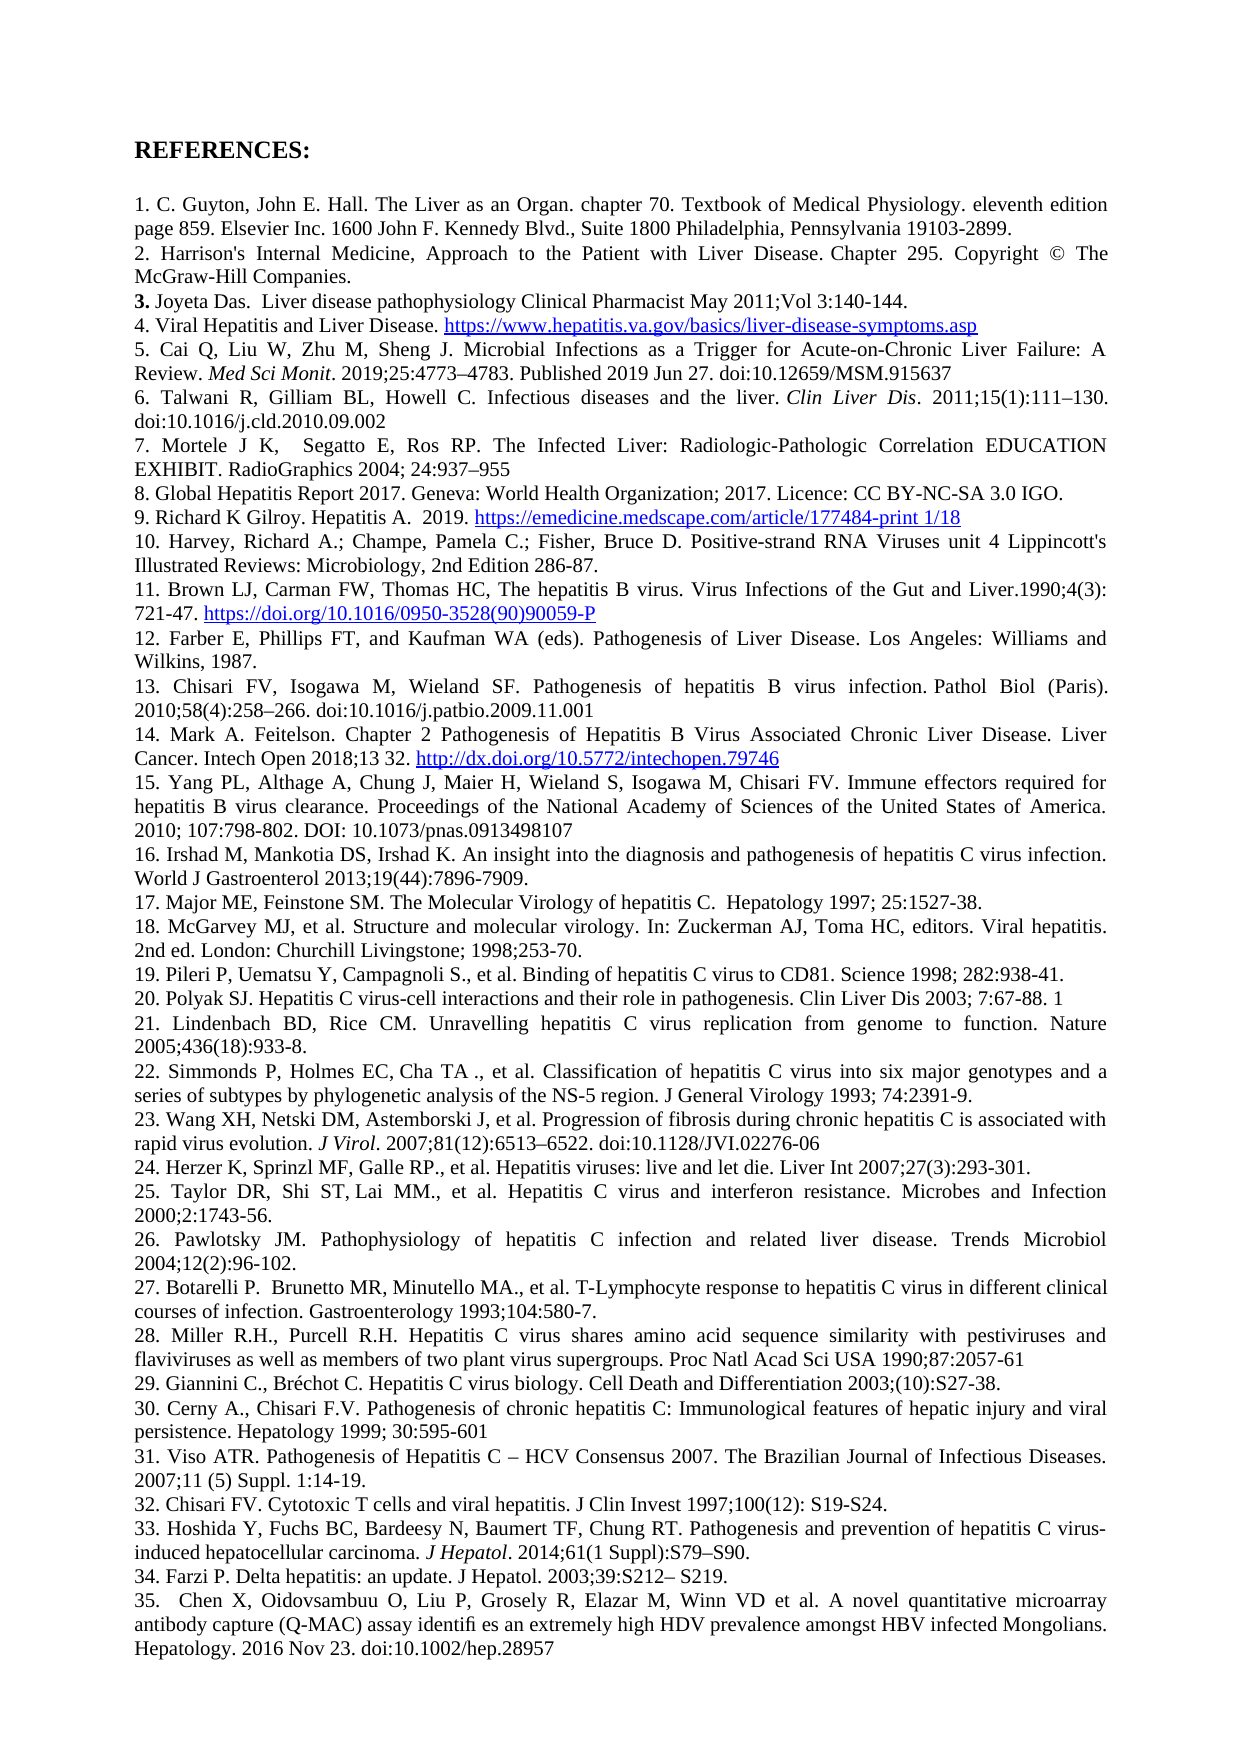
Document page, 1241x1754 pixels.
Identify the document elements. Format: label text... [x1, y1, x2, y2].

text 10. Harvey, Richard A.; Champe, Pamela C.; Fisher, Bruce D. Positive-strand RNA Viruses unit 4 Lippincott's Illustrated Reviews: Microbiology, 2nd Edition 286-87. [134, 529, 1109, 577]
text 9. Richard K Gilroy. Hepatitis A. 2019. https://emedicine.medscape.com/article/177484-print 1/18 [134, 505, 1109, 529]
text 21. Lindenbach BD, Rice CM. Unravelling hepatitis C virus replication from genome to function. Nature 2005;436(18):933-8. [134, 1010, 1109, 1058]
text 23. Wang XH, Netski DM, Astemborski J, et al. Progression of fibrosis during chronic hepatitis C is associated with rapid virus evolution. J Virol. 2007;81(12):6513–6522. doi:10.1128/JVI.02276-06 [134, 1107, 1109, 1155]
text 18. McGarvey MJ, et al. Structure and molecular virology. In: Zuckerman AJ, Toma HC, editors. Viral hepatitis. 2nd ed. London: Churchill Livingstone; 1998;253-70. [134, 914, 1109, 962]
text 7. Mortele J K, Segatto E, Ros RP. The Infected Liver: Radiologic-Pathologic Correlation EDUCATION EXHIBIT. RadioGraphics 2004; 24:937–955 [134, 433, 1109, 481]
text 4. Viral Hepatitis and Liver Disease. https://www.hepatitis.va.gov/basics/liver-disease-symptoms.asp [134, 313, 1109, 337]
text 8. Global Hepatitis Report 2017. Geneva: World Health Organization; 2017. Licence: CC BY-NC-SA 3.0 IGO. [134, 481, 1109, 505]
text 16. Irshad M, Mankotia DS, Irshad K. An insight into the diagnosis and pathogenesis of hepatitis C virus infection. World J Gastroenterol 2013;19(44):7896-7909. [134, 842, 1109, 890]
text 13. Chisari FV, Isogawa M, Wieland SF. Pathogenesis of hepatitis B virus infection. Pathol Biol (Paris). 2010;58(4):258–266. doi:10.1016/j.patbio.2009.11.001 [134, 673, 1109, 722]
text 3. Joyeta Das. Liver disease pathophysiology Clinical Pharmacist May 2011;Vol 3:140-144. [134, 288, 1109, 313]
text 32. Chisari FV. Cytotoxic T cells and viral hepatitis. J Clin Invest 1997;100(12): S19-S24. [134, 1492, 1109, 1516]
text 26. Pawlotsky JM. Pathophysiology of hepatitis C infection and related liver disease. Trends Microbiol 2004;12(2):96-102. [134, 1227, 1109, 1275]
text 30. Cerny A., Chisari F.V. Pathogenesis of chronic hepatitis C: Immunological features of hepatic injury and viral persistence. Hepatology 1999; 30:595-601 [134, 1395, 1109, 1443]
text 29. Giannini C., Bréchot C. Hepatitis C virus biology. Cell Death and Differentiation 2003;(10):S27-38. [134, 1371, 1109, 1395]
text 14. Mark A. Feitelson. Chapter 2 Pathogenesis of Hepatitis B Virus Associated Chronic Liver Disease. Liver Cancer. Intech Open 2018;13 32. http://dx.doi.org/10.5772/intechopen.79746 [134, 722, 1109, 770]
text 35. Chen X, Oidovsambuu O, Liu P, Grosely R, Elazar M, Winn VD et al. A novel quantitative microarray antibody capture (Q-MAC) assay identiﬁ es an extremely high HDV prevalence amongst HBV infected Mongolians. Hepatology. 2016 Nov 23. doi:10.1002/hep.28957 [134, 1588, 1109, 1660]
text 19. Pileri P, Uematsu Y, Campagnoli S., et al. Binding of hepatitis C virus to CD81. Science 1998; 282:938-41. [134, 962, 1109, 986]
text 28. Miller R.H., Purcell R.H. Hepatitis C virus shares amino acid sequence similarity with pestiviruses and flaviviruses as well as members of two plant virus supergroups. Proc Natl Acad Sci USA 1990;87:2057-61 [134, 1323, 1109, 1371]
text 33. Hoshida Y, Fuchs BC, Bardeesy N, Baumert TF, Chung RT. Pathogenesis and prevention of hepatitis C virus-induced hepatocellular carcinoma. J Hepatol. 2014;61(1 Suppl):S79–S90. [134, 1516, 1109, 1564]
text 34. Farzi P. Delta hepatitis: an update. J Hepatol. 2003;39:S212– S219. [134, 1564, 1109, 1588]
text 24. Herzer K, Sprinzl MF, Galle RP., et al. Hepatitis viruses: live and let die. Liver Int 2007;27(3):293-301. [134, 1155, 1109, 1179]
text 20. Polyak SJ. Hepatitis C virus-cell interactions and their role in pathogenesis. Clin Liver Dis 2003; 7:67-88. 1 [134, 986, 1109, 1010]
text 27. Botarelli P. Brunetto MR, Minutello MA., et al. T-Lymphocyte response to hepatitis C virus in different clinical courses of infection. Gastroenterology 1993;104:580-7. [134, 1275, 1109, 1323]
text 2. Harrison's Internal Medicine, Approach to the Patient with Liver Disease. Chapter 295. Copyright © The McGraw-Hill Companies. [134, 240, 1109, 288]
text 5. Cai Q, Liu W, Zhu M, Sheng J. Microbial Infections as a Trigger for Acute-on-Chronic Liver Failure: A Review. Med Sci Monit. 2019;25:4773–4783. Published 2019 Jun 27. doi:10.12659/MSM.915637 [134, 337, 1109, 385]
text 1. C. Guyton, John E. Hall. The Liver as an Organ. chapter 70. Textbook of Medical Physiology. eleventh edition page 859. Elsevier Inc. 1600 John F. Kennedy Blvd., Suite 1800 Philadelphia, Pennsylvania 19103-2899. [134, 192, 1109, 240]
text 25. Taylor DR, Shi ST, Lai MM., et al. Hepatitis C virus and interferon resistance. Microbes and Infection 2000;2:1743-56. [134, 1179, 1109, 1227]
text 22. Simmonds P, Holmes EC, Cha TA ., et al. Classification of hepatitis C virus into six major genotypes and a series of subtypes by phylogenetic analysis of the NS-5 region. J General Virology 1993; 74:2391-9. [134, 1058, 1109, 1107]
text 31. Viso ATR. Pathogenesis of Hepatitis C – HCV Consensus 2007. The Brazilian Journal of Infectious Diseases. 2007;11 (5) Suppl. 1:14-19. [134, 1443, 1109, 1492]
text 6. Talwani R, Gilliam BL, Howell C. Infectious diseases and the liver. Clin Liver Dis. 2011;15(1):111–130. doi:10.1016/j.cld.2010.09.002 [134, 385, 1109, 433]
text REFERENCES: [134, 135, 1109, 163]
text 15. Yang PL, Althage A, Chung J, Maier H, Wieland S, Isogawa M, Chisari FV. Immune effectors required for hepatitis B virus clearance. Proceedings of the National Academy of Sciences of the United States of America. 2010; 107:798-802. DOI: 10.1073/pnas.0913498107 [134, 770, 1109, 842]
text 17. Major ME, Feinstone SM. The Molecular Virology of hepatitis C. Hepatology 1997; 25:1527-38. [134, 890, 1109, 914]
text 12. Farber E, Phillips FT, and Kaufman WA (eds). Pathogenesis of Liver Disease. Los Angeles: Williams and Wilkins, 1987. [134, 625, 1109, 673]
text 11. Brown LJ, Carman FW, Thomas HC, The hepatitis B virus. Virus Infections of the Gut and Liver.1990;4(3): 721-47. https://doi.org/10.1016/0950-3528(90)90059-P [134, 577, 1109, 625]
